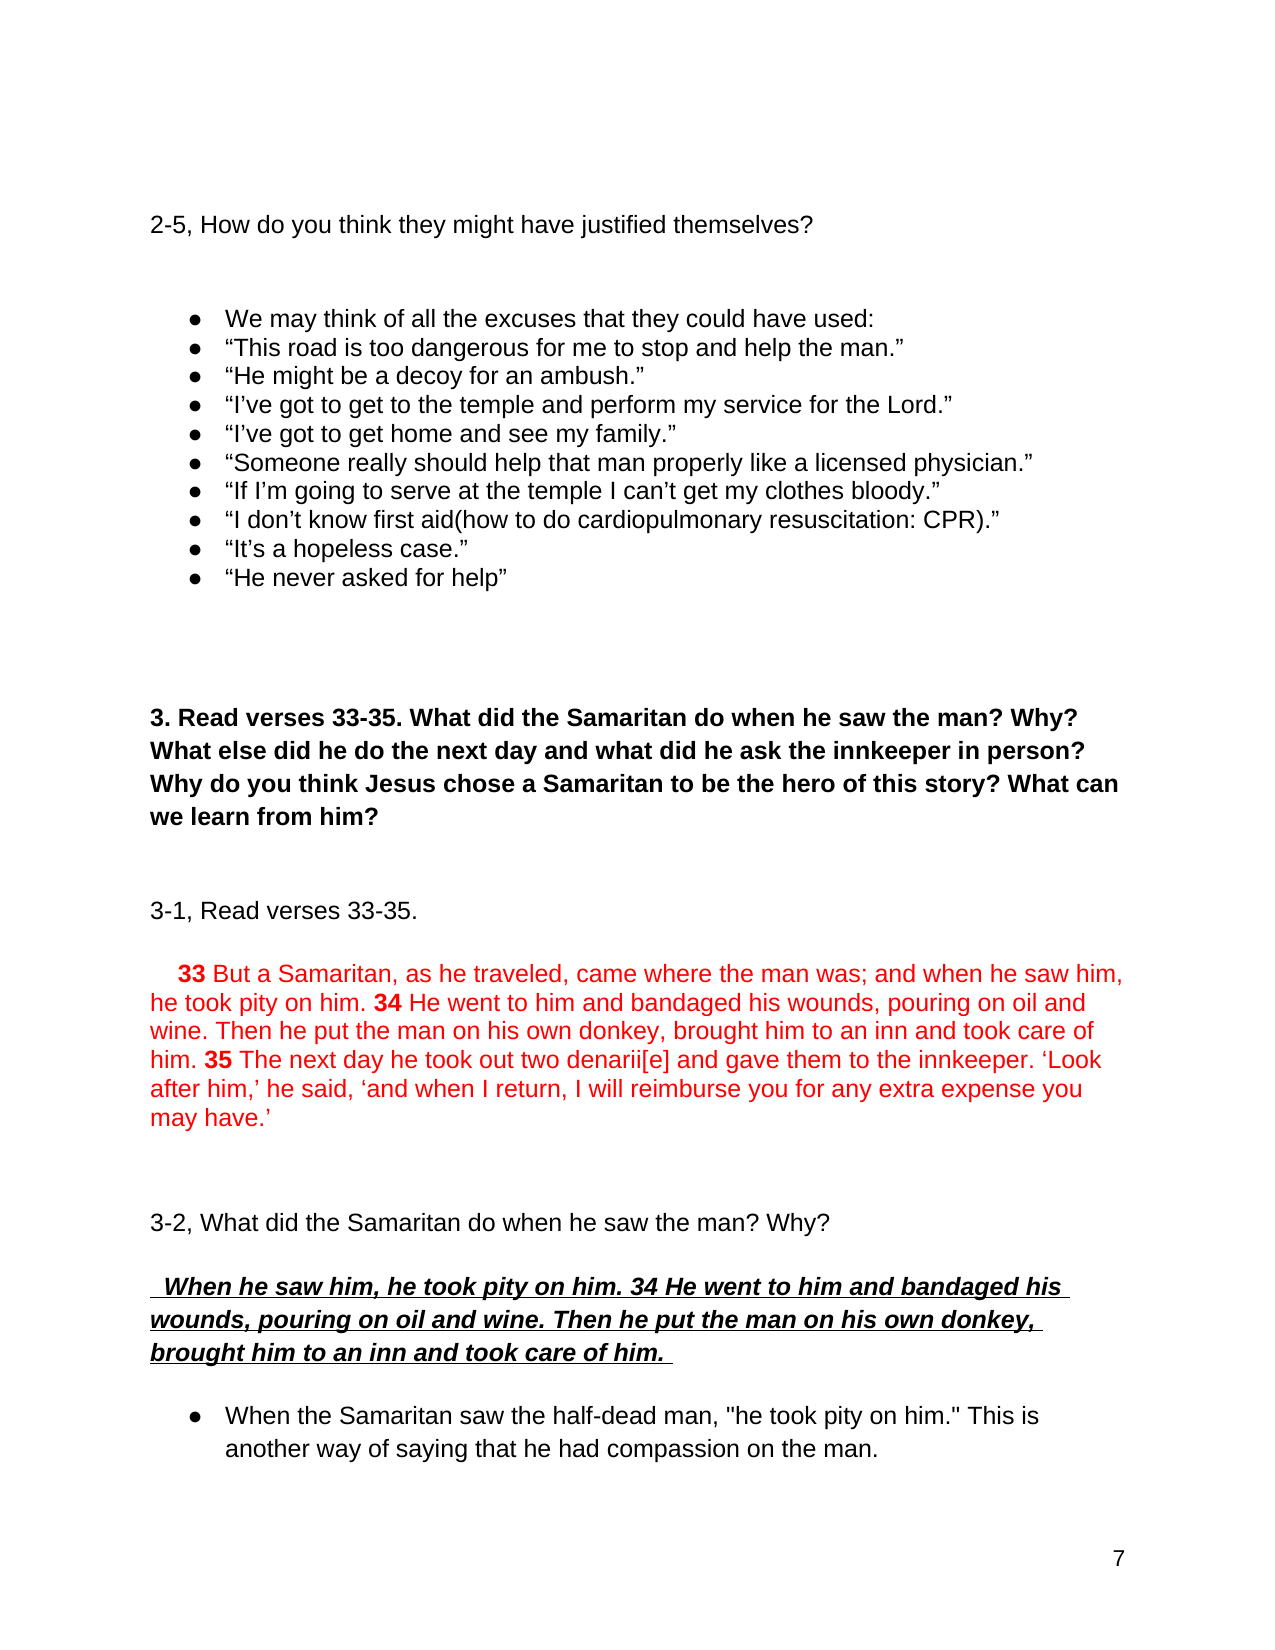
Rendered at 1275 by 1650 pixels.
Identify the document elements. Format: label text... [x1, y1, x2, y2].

text When he saw him, he took pity on him. 34 He went to him and bandaged his wounds, pouring on oil and wine. Then he put the man on his own donkey, brought him to an inn and took care of him. [150, 1272, 1125, 1366]
list “I’ve got to get home and see my family.” [187, 419, 1125, 448]
list “I don’t know first aid(how to do cardiopulmonary resuscitation: CPR).” [187, 505, 1125, 534]
list “This road is too dangerous for me to stop and help the man.” [187, 333, 1125, 361]
list When the Samaritan saw the half-dead man, "he took pity on him." This is another way of saying that he had compassion on the man. [187, 1401, 1125, 1463]
text 3. Read verses 33-35. What did the Samaritan do when he saw the man? Why? What else did he do the next day and what did he ask the innkeeper in person? Why do you think Jesus chose a Samaritan to be the hero of this story? What can we learn from him? [150, 703, 1125, 831]
text 3-2, What did the Samaritan do when he saw the man? Why? [150, 1208, 1125, 1237]
text 33 But a Samaritan, as he traveled, came where the man was; and when he saw him, he took pity on him. 34 He went to him and bandaged his wounds, pouring on oil and wine. Then he put the man on his own donkey, brought him to an inn and took care of him. 35 The next day he took out two denarii[e] and gave them to the innkeeper. ‘Look after him,’ he said, ‘and when I return, I will reimburse you for any extra expense you may have.’ [271, 959, 1125, 1131]
text 3-1, Read verses 33-35. [150, 896, 1125, 924]
list “If I’m going to serve at the temple I can’t get my clothes bloody.” [187, 476, 1125, 505]
list “It’s a hopeless case.” [187, 534, 1125, 563]
list “Someone really should help that man properly like a licensed physician.” [187, 448, 1125, 476]
list “He never asked for help” [187, 563, 1125, 591]
text 2-5, How do you think they might have justified themselves? [150, 210, 1125, 239]
list “I’ve got to get to the temple and perform my service for the Lord.” [187, 390, 1125, 419]
list We may think of all the excuses that they could have used: [187, 304, 1125, 333]
list “He might be a decoy for an ambush.” [187, 361, 1125, 390]
